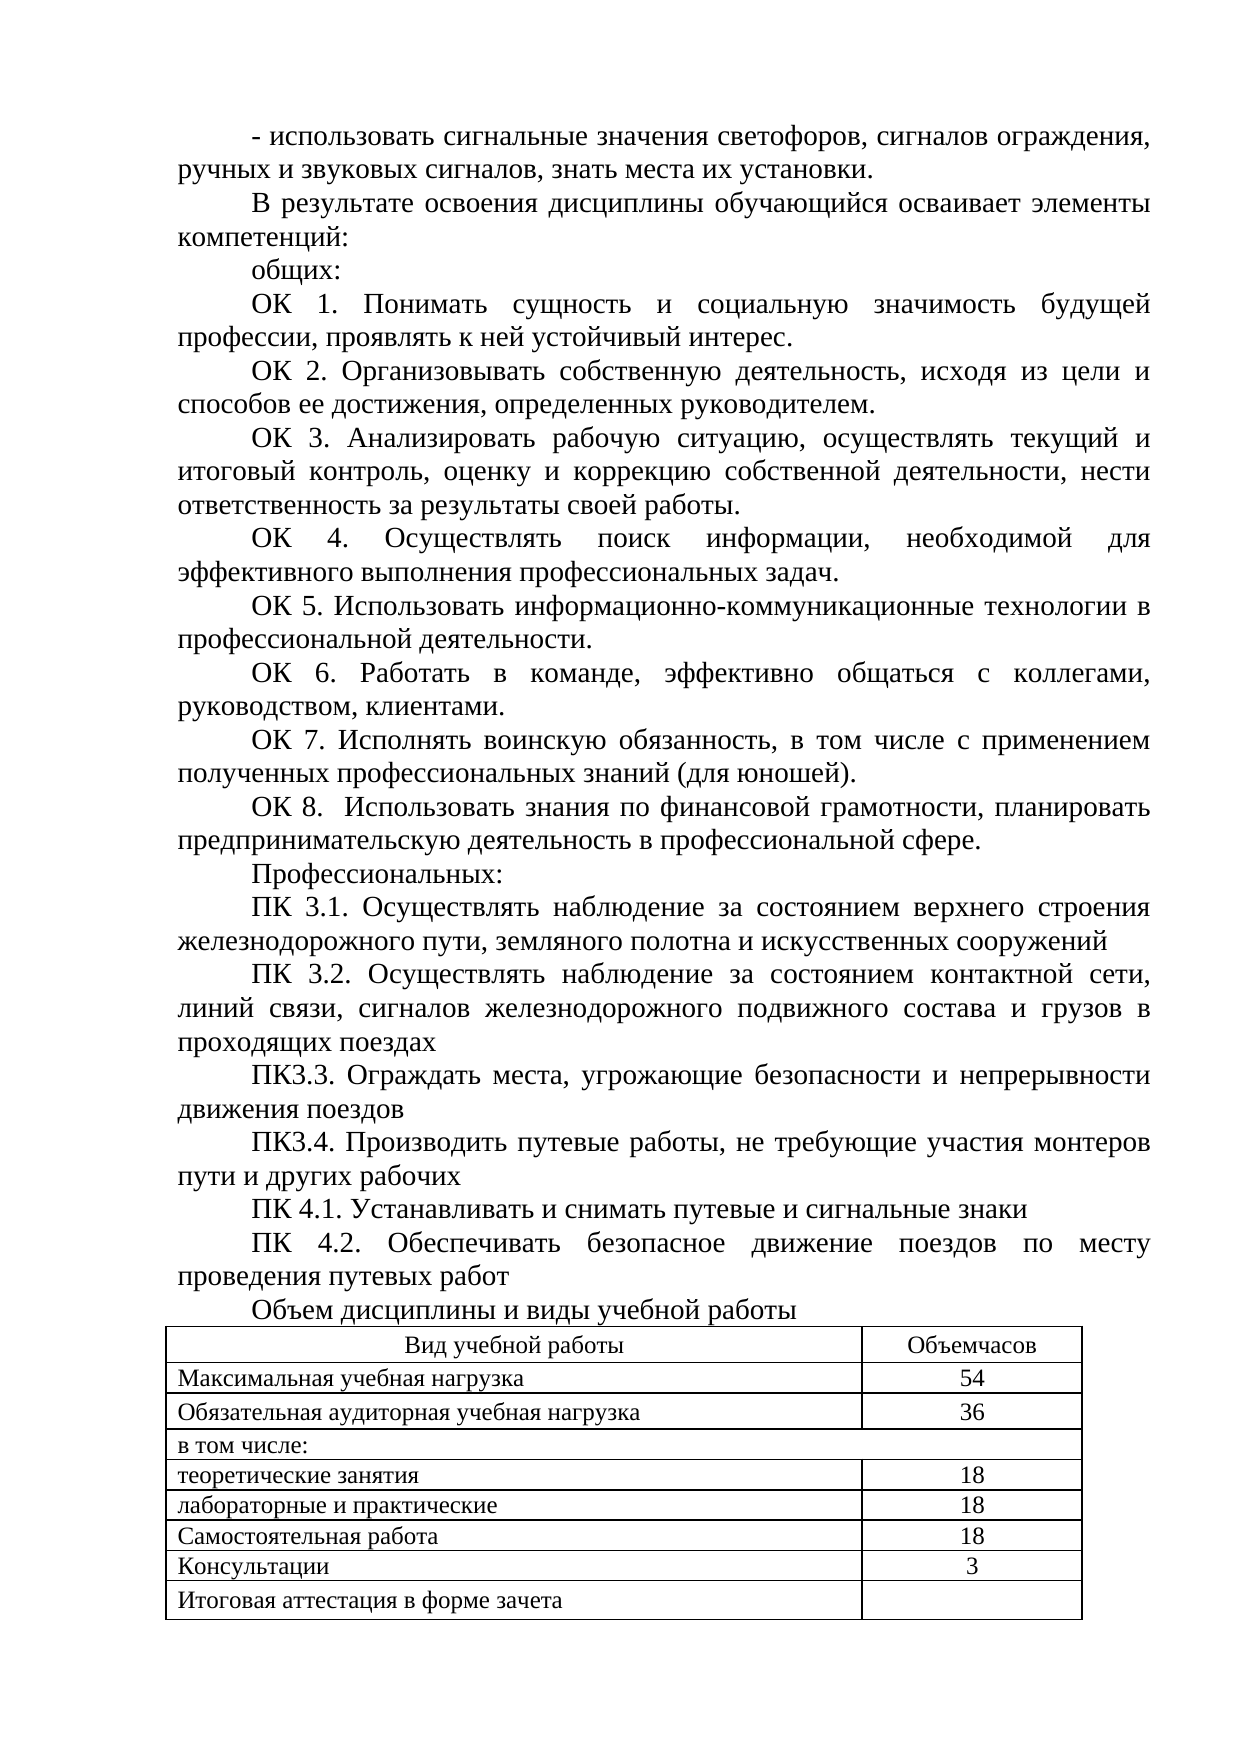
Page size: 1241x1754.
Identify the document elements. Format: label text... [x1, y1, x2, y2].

text В результате освоения дисциплины обучающийся осваивает элементы компетенций: [177, 185, 1152, 252]
table_cell Самостоятельная работа [167, 1521, 861, 1549]
text ОК 2. Организовывать собственную деятельность, исходя из цели и способов ее достижения, определенных руководителем. [177, 353, 1152, 420]
table_cell 18 [863, 1521, 1081, 1549]
table_cell Максимальная учебная нагрузка [167, 1363, 861, 1392]
table_header Вид учебной работы [167, 1327, 861, 1362]
text ПК3.3. Ограждать места, угрожающие безопасности и непрерывности движения поездов [177, 1057, 1152, 1124]
table_cell лабораторные и практические [167, 1491, 861, 1519]
text ПК 4.2. Обеспечивать безопасное движение поездов по месту проведения путевых работ [177, 1225, 1152, 1292]
table_cell Обязательная аудиторная учебная нагрузка [167, 1394, 861, 1428]
table_cell 54 [863, 1363, 1081, 1392]
table_cell Итоговая аттестация в форме зачета [167, 1581, 861, 1618]
text ОК 1. Понимать сущность и социальную значимость будущей профессии, проявлять к ней устойчивый интерес. [177, 286, 1152, 353]
text Объем дисциплины и виды учебной работы [177, 1292, 1152, 1326]
text ОК 3. Анализировать рабочую ситуацию, осуществлять текущий и итоговый контроль, оценку и коррекцию собственной деятельности, нести ответственность за результаты своей работы. [177, 420, 1152, 521]
text ОК 6. Работать в команде, эффективно общаться с коллегами, руководством, клиентами. [177, 655, 1152, 722]
table_cell 3 [863, 1551, 1081, 1580]
text Профессиональных: [177, 856, 1152, 889]
table_cell теоретические занятия [167, 1460, 861, 1489]
text ОК 7. Исполнять воинскую обязанность, в том числе с применением полученных профессиональных знаний (для юношей). [177, 722, 1152, 789]
text ПК 3.2. Осуществлять наблюдение за состоянием контактной сети, линий связи, сигналов железнодорожного подвижного состава и грузов в проходящих поездах [177, 957, 1152, 1057]
table_cell [863, 1581, 1081, 1618]
text ОК 4. Осуществлять поиск информации, необходимой для эффективного выполнения профессиональных задач. [177, 521, 1152, 588]
table_cell 18 [863, 1460, 1081, 1489]
text общих: [177, 252, 1152, 286]
text ОК 5. Использовать информационно-коммуникационные технологии в профессиональной деятельности. [177, 588, 1152, 655]
table_cell Консультации [167, 1551, 861, 1580]
text ПК 3.1. Осуществлять наблюдение за состоянием верхнего строения железнодорожного пути, земляного полотна и искусственных сооружений [177, 889, 1152, 957]
table_cell 36 [863, 1394, 1081, 1428]
text ОК 8. Использовать знания по финансовой грамотности, планировать предпринимательскую деятельность в профессиональной сфере. [177, 789, 1152, 856]
table_header Объемчасов [863, 1327, 1081, 1362]
text ПК3.4. Производить путевые работы, не требующие участия монтеров пути и других рабочих [177, 1124, 1152, 1191]
text ПК 4.1. Устанавливать и снимать путевые и сигнальные знаки [177, 1191, 1152, 1225]
table_cell в том числе: [167, 1430, 1081, 1458]
table_cell 18 [863, 1491, 1081, 1519]
text - использовать сигнальные значения светофоров, сигналов ограждения, ручных и звуковых сигналов, знать места их установки. [177, 118, 1152, 185]
